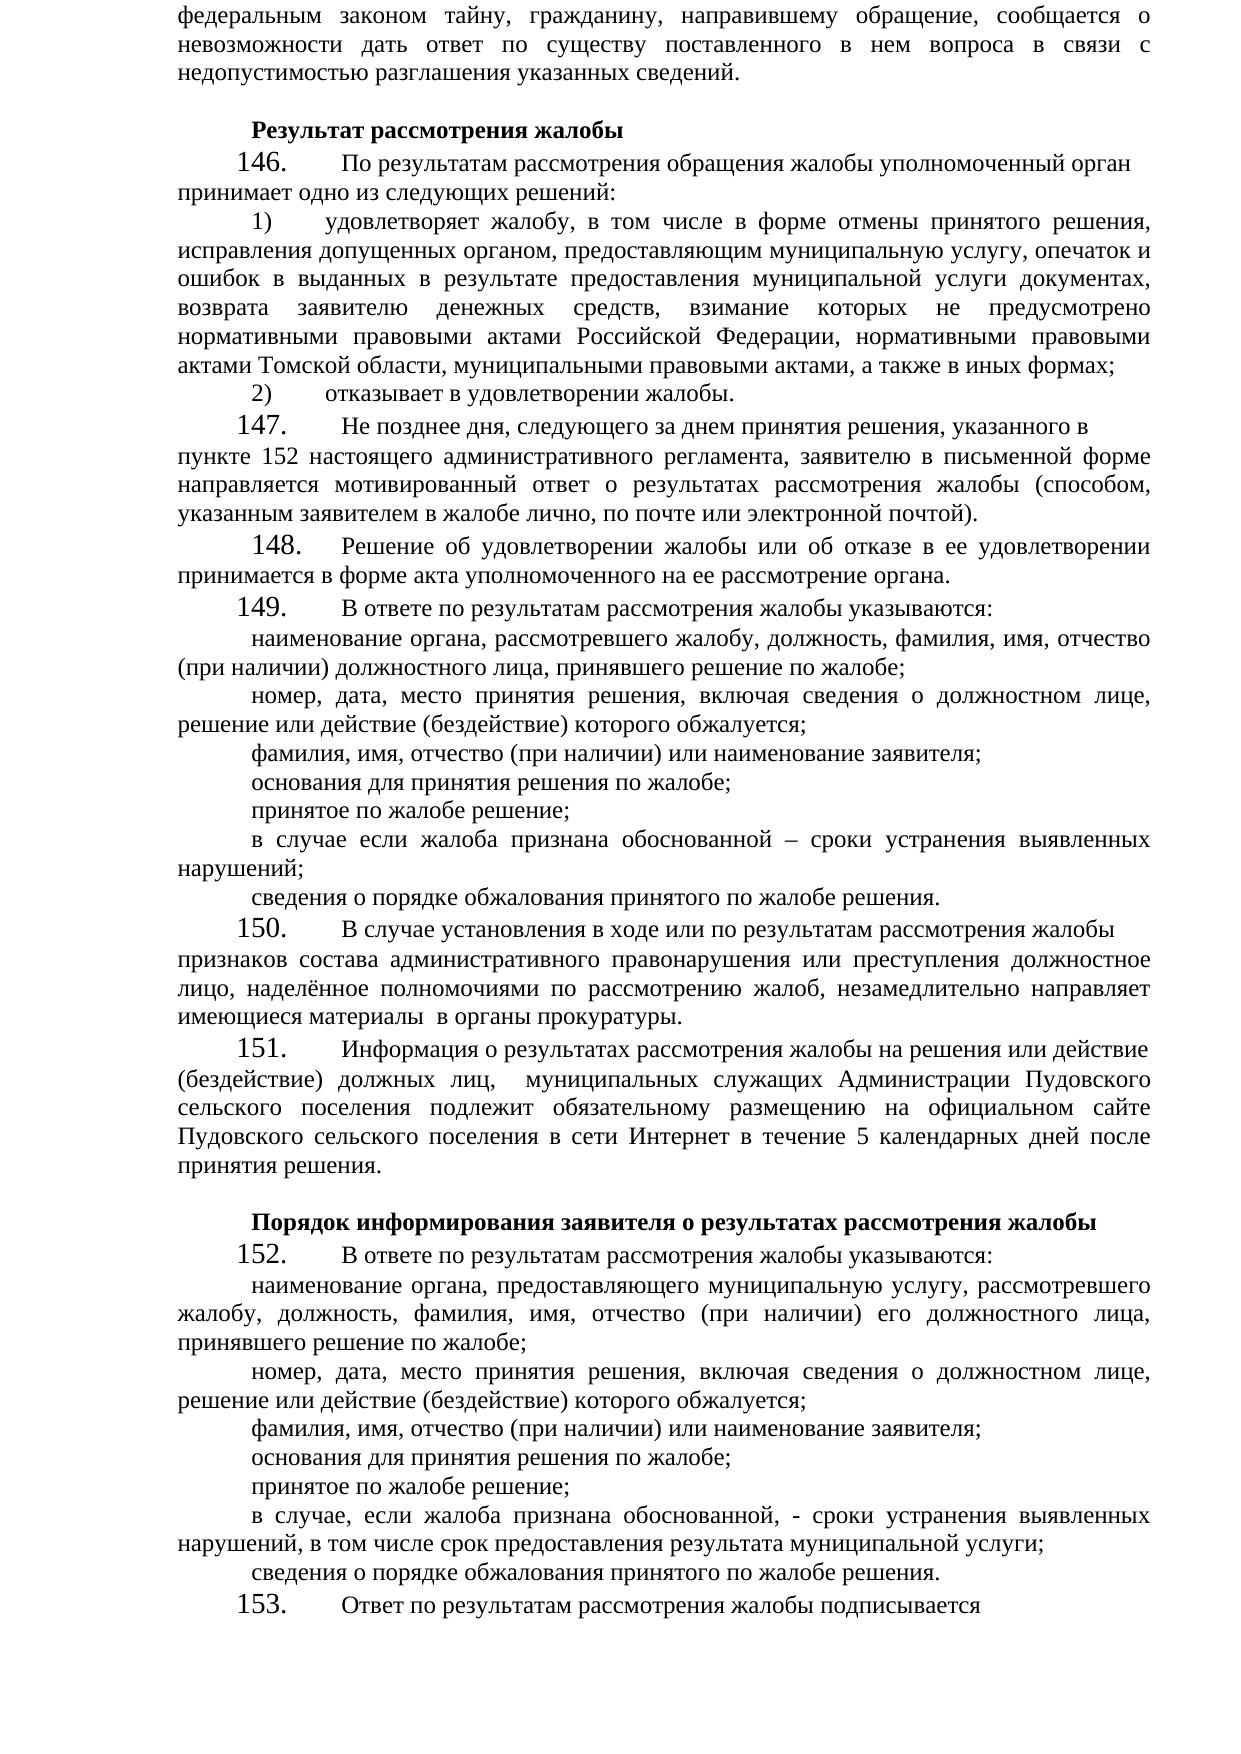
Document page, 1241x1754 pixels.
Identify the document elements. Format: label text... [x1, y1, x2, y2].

list Информация о результатах рассмотрения жалобы на решения или действие [236, 1030, 1152, 1064]
text наименование органа, предоставляющего муниципальную услугу, рассмотревшего жалобу, должность, фамилия, имя, отчество (при наличии) его должностного лица, принявшего решение по жалобе; [177, 1270, 1152, 1356]
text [177, 0, 1152, 86]
text фамилия, имя, отчество (при наличии) или наименование заявителя; [177, 1413, 1152, 1442]
text пункте 152 настоящего административного регламента, заявителю в письменной форме направляется мотивированный ответ о результатах рассмотрения жалобы (способом, указанным заявителем в жалобе лично, по почте или электронной почтой). [177, 441, 1152, 527]
text Результат рассмотрения жалобы [177, 115, 1152, 144]
text номер, дата, место принятия решения, включая сведения о должностном лице, решение или действие (бездействие) которого обжалуется; [177, 1356, 1152, 1413]
text принимает одно из следующих решений: [177, 177, 1152, 206]
text номер, дата, место принятия решения, включая сведения о должностном лице, решение или действие (бездействие) которого обжалуется; [177, 680, 1152, 738]
text сведения о порядке обжалования принятого по жалобе решения. [177, 1557, 1152, 1586]
list В ответе по результатам рассмотрения жалобы указываются: [236, 1236, 1152, 1270]
text принятое по жалобе решение; [177, 795, 1152, 824]
text наименование органа, рассмотревшего жалобу, должность, фамилия, имя, отчество (при наличии) должностного лица, принявшего решение по жалобе; [177, 623, 1152, 680]
list отказывает в удовлетворении жалобы. [177, 378, 1152, 407]
list По результатам рассмотрения обращения жалобы уполномоченный орган [236, 144, 1152, 177]
text Порядок информирования заявителя о результатах рассмотрения жалобы [177, 1207, 1152, 1236]
text (бездействие) должных лиц, муниципальных служащих Администрации Пудовского сельского поселения подлежит обязательному размещению на официальном сайте Пудовского сельского поселения в сети Интернет в течение 5 календарных дней после принятия решения. [177, 1064, 1152, 1179]
text в случае, если жалоба признана обоснованной, - сроки устранения выявленных нарушений, в том числе срок предоставления результата муниципальной услуги; [177, 1500, 1152, 1557]
text основания для принятия решения по жалобе; [177, 767, 1152, 795]
list удовлетворяет жалобу, в том числе в форме отмены принятого решения, исправления допущенных органом, предоставляющим муниципальную услугу, опечаток и ошибок в выданных в результате предоставления муниципальной услуги документах, возврата заявителю денежных средств, взимание которых не предусмотрено нормативными правовыми актами Российской Федерации, нормативными правовыми актами Томской области, муниципальными правовыми актами, а также в иных формах; [177, 206, 1152, 378]
list Ответ по результатам рассмотрения жалобы подписывается [236, 1586, 1152, 1619]
text фамилия, имя, отчество (при наличии) или наименование заявителя; [177, 738, 1152, 767]
list Решение об удовлетворении жалобы или об отказе в ее удовлетворении принимается в форме акта уполномоченного на ее рассмотрение органа. [177, 527, 1152, 589]
text основания для принятия решения по жалобе; [177, 1442, 1152, 1471]
text сведения о порядке обжалования принятого по жалобе решения. [177, 882, 1152, 910]
list Не позднее дня, следующего за днем принятия решения, указанного в [236, 407, 1152, 441]
list В случае установления в ходе или по результатам рассмотрения жалобы [236, 910, 1152, 944]
text в случае если жалоба признана обоснованной – сроки устранения выявленных нарушений; [177, 824, 1152, 882]
list В ответе по результатам рассмотрения жалобы указываются: [236, 589, 1152, 623]
text признаков состава административного правонарушения или преступления должностное лицо, наделённое полномочиями по рассмотрению жалоб, незамедлительно направляет имеющиеся материалы в органы прокуратуры. [177, 944, 1152, 1030]
text принятое по жалобе решение; [177, 1471, 1152, 1500]
